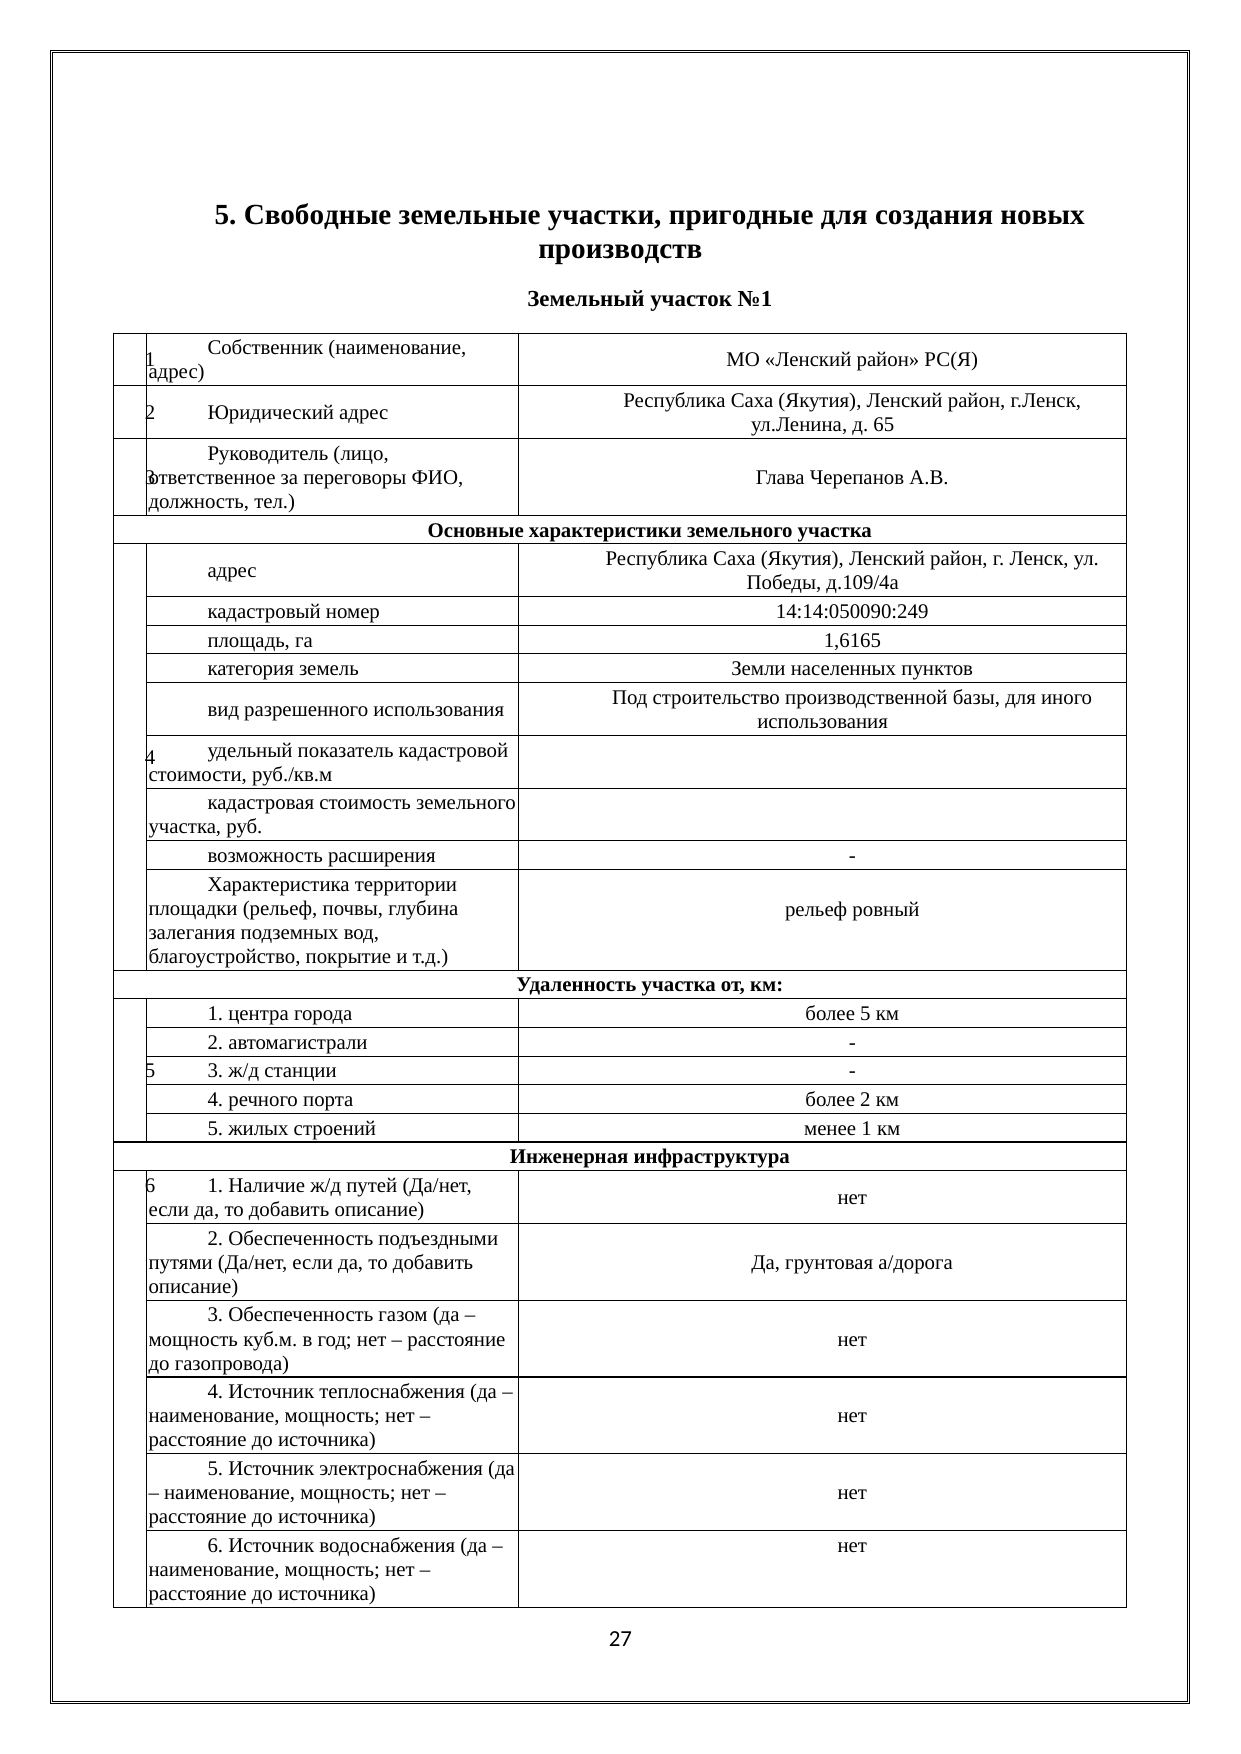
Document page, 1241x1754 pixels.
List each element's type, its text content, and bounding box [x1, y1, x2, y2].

table_cell - [519, 1028, 1126, 1056]
table_cell 2. автомагистрали [147, 1028, 518, 1056]
table_cell 6. Источник водоснабжения (да – наименование, мощность; нет – расстояние до источника) [147, 1531, 518, 1607]
text Земельный участок №1 [89, 285, 1152, 312]
table_cell 6 [114, 1171, 146, 1607]
table_cell - [519, 841, 1126, 869]
table_cell Характеристика территории площадки (рельеф, почвы, глубина залегания подземных вод, благоустройство, покрытие и т.д.) [147, 870, 518, 969]
table_cell Глава Черепанов А.В. [519, 439, 1126, 515]
table_cell 1. центра города [147, 999, 518, 1027]
table_cell 2. Обеспеченность подъездными путями (Да/нет, если да, то добавить описание) [147, 1224, 518, 1299]
table_cell рельеф ровный [519, 870, 1126, 969]
table_cell [519, 789, 1126, 840]
table_cell категория земель [147, 654, 518, 682]
table_cell 2 [114, 386, 146, 438]
table_cell нет [519, 1301, 1126, 1376]
table_cell 3. Обеспеченность газом (да – мощность куб.м. в год; нет – расстояние до газопровода) [147, 1301, 518, 1376]
table_cell 3. ж/д станции [147, 1057, 518, 1084]
table_cell 4. Источник теплоснабжения (да – наименование, мощность; нет – расстояние до источника) [147, 1378, 518, 1453]
table_cell [519, 736, 1126, 787]
table_cell 1. Наличие ж/д путей (Да/нет, если да, то добавить описание) [147, 1171, 518, 1223]
table_cell площадь, га [147, 626, 518, 653]
table_cell Инженерная инфраструктура [114, 1143, 1126, 1170]
table_cell Руководитель (лицо, ответственное за переговоры ФИО, должность, тел.) [147, 439, 518, 515]
table_cell Юридический адрес [147, 386, 518, 438]
text 5. Свободные земельные участки, пригодные для создания новых производств [89, 197, 1152, 264]
table_cell адрес [147, 544, 518, 596]
table_cell более 5 км [519, 999, 1126, 1027]
table_cell 4. речного порта [147, 1085, 518, 1113]
table_cell Удаленность участка от, км: [114, 971, 1126, 998]
table_cell 3 [114, 439, 146, 515]
table_cell Республика Саха (Якутия), Ленский район, г. Ленск, ул. Победы, д.109/4а [519, 544, 1126, 596]
table_cell нет [519, 1171, 1126, 1223]
table_cell менее 1 км [519, 1114, 1126, 1141]
table_cell вид разрешенного использования [147, 683, 518, 735]
table_cell Основные характеристики земельного участка [114, 516, 1126, 543]
table_header МО «Ленский район» РС(Я) [519, 334, 1126, 385]
table_cell Да, грунтовая а/дорога [519, 1224, 1126, 1299]
table_cell нет [519, 1454, 1126, 1530]
table_cell нет [519, 1378, 1126, 1453]
table_cell 5 [114, 999, 146, 1141]
table_cell Под строительство производственной базы, для иного использования [519, 683, 1126, 735]
table_cell 5. жилых строений [147, 1114, 518, 1141]
table_cell возможность расширения [147, 841, 518, 869]
table_cell 5. Источник электроснабжения (да – наименование, мощность; нет – расстояние до источника) [147, 1454, 518, 1530]
table_cell 1,6165 [519, 626, 1126, 653]
table_header 1 [114, 334, 146, 385]
table_cell кадастровый номер [147, 597, 518, 625]
table_cell более 2 км [519, 1085, 1126, 1113]
table_cell нет [519, 1531, 1126, 1607]
table_cell Республика Саха (Якутия), Ленский район, г.Ленск, ул.Ленина, д. 65 [519, 386, 1126, 438]
table_cell 4 [114, 544, 146, 969]
table_header Собственник (наименование, адрес) [147, 334, 518, 385]
table_cell - [519, 1057, 1126, 1084]
table_cell Земли населенных пунктов [519, 654, 1126, 682]
table_cell удельный показатель кадастровой стоимости, руб./кв.м [147, 736, 518, 787]
table_cell 14:14:050090:249 [519, 597, 1126, 625]
table_cell кадастровая стоимость земельного участка, руб. [147, 789, 518, 840]
